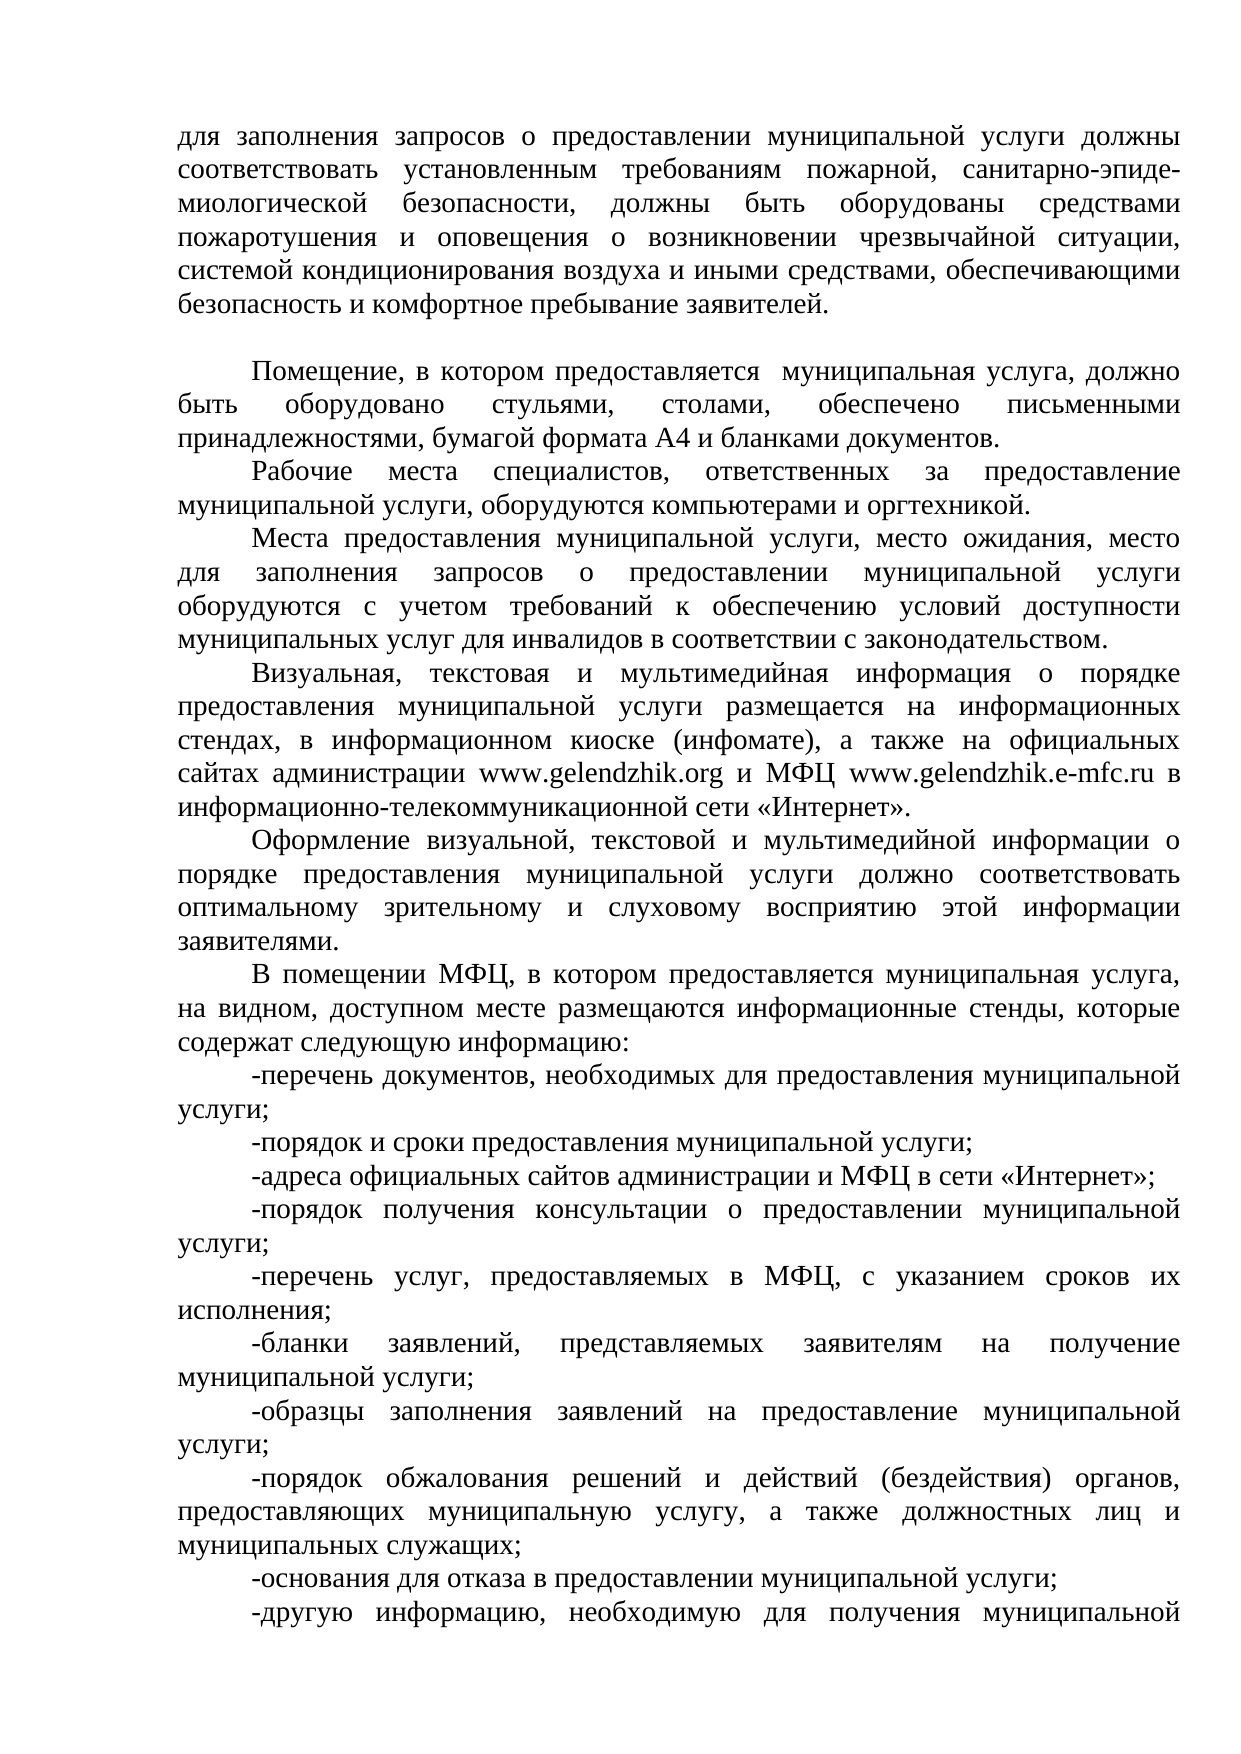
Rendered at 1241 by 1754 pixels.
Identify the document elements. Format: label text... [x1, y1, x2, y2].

text -перечень документов, необходимых для предоставления муниципальной услуги; [177, 1057, 1181, 1124]
text Оформление визуальной, текстовой и мультимедийной информации о порядке предоставления муниципальной услуги должно соответствовать оптимальному зрительному и слуховому восприятию этой информации заявителями. [177, 822, 1181, 957]
text -основания для отказа в предоставлении муниципальной услуги; [177, 1560, 1181, 1594]
text Места предоставления муниципальной услуги, место ожидания, место для заполнения запросов о предоставлении муниципальной услуги оборудуются с учетом требований к обеспечению условий доступности муниципальных услуг для инвалидов в соответствии с законодательством. [177, 521, 1181, 655]
text -порядок получения консультации о предоставлении муниципальной услуги; [177, 1191, 1181, 1258]
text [177, 1594, 1181, 1627]
text -адреса официальных сайтов администрации и МФЦ в сети «Интернет»; [177, 1158, 1181, 1191]
text В помещении МФЦ, в котором предоставляется муниципальная услуга, на видном, доступном месте размещаются информационные стенды, которые содержат следующую информацию: [177, 957, 1181, 1057]
text -порядок обжалования решений и действий (бездействия) органов, предоставляющих муниципальную услугу, а также должностных лиц и муниципальных служащих; [177, 1460, 1181, 1560]
text Помещение, в котором предоставляется муниципальная услуга, должно быть оборудовано стульями, столами, обеспечено письменными принадлежностями, бумагой формата A4 и бланками документов. [177, 353, 1181, 453]
text -бланки заявлений, представляемых заявителям на получение муниципальной услуги; [177, 1326, 1181, 1393]
text Визуальная, текстовая и мультимедийная информация о порядке предоставления муниципальной услуги размещается на информационных стендах, в информационном киоске (инфомате), а также на официальных сайтах администрации www.gelendzhik.org и МФЦ www.gelendzhik.e-mfc.ru в информационно-телекоммуникационной сети «Интернет». [177, 655, 1181, 822]
text -перечень услуг, предоставляемых в МФЦ, с указанием сроков их исполнения; [177, 1258, 1181, 1326]
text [177, 118, 1181, 319]
text -порядок и сроки предоставления муниципальной услуги; [177, 1124, 1181, 1158]
text Рабочие места специалистов, ответственных за предоставление муниципальной услуги, оборудуются компьютерами и оргтехникой. [177, 453, 1181, 521]
text -образцы заполнения заявлений на предоставление муниципальной услуги; [177, 1393, 1181, 1460]
